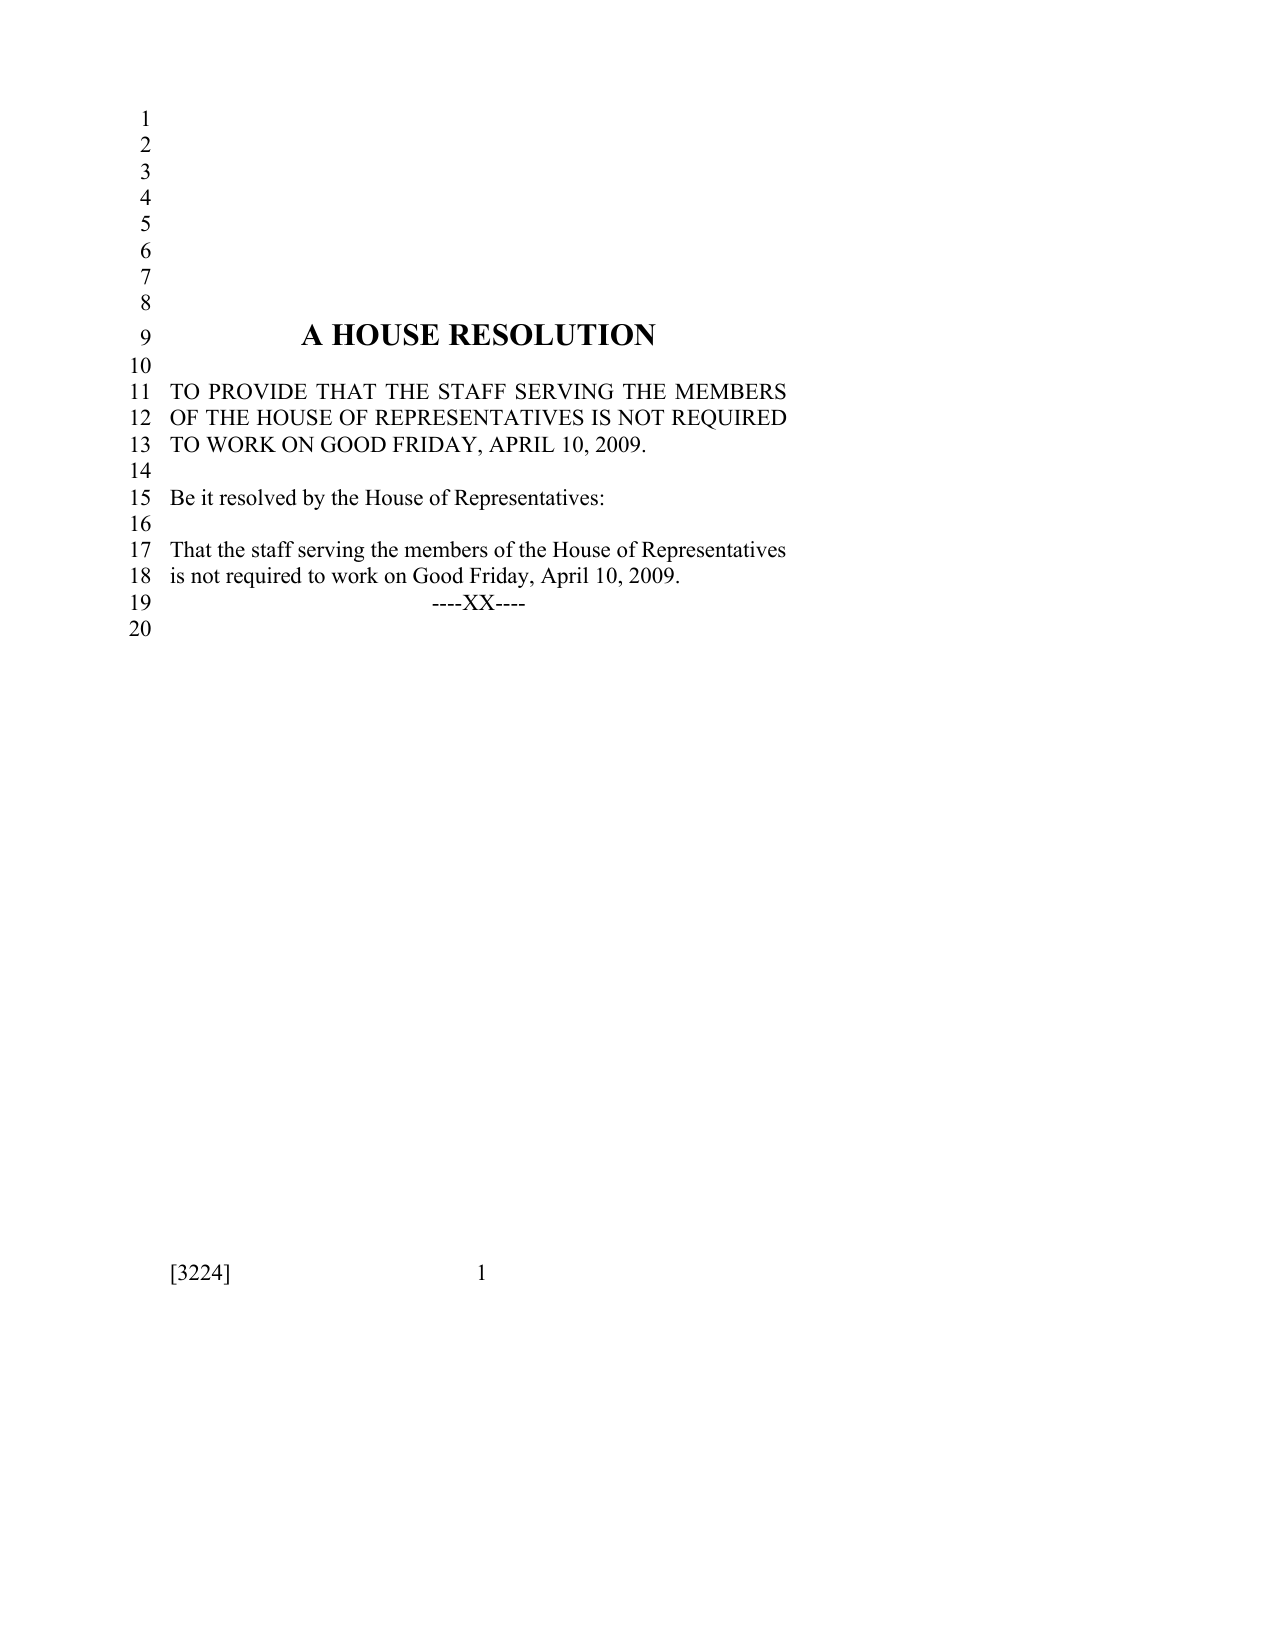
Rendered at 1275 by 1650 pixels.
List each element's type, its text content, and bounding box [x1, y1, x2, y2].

text A HOUSE RESOLUTION [169, 316, 787, 352]
text ----XX---- [169, 589, 787, 615]
text That the staff serving the members of the House of Representatives is not required to work on Good Friday, April 10, 2009. [169, 536, 787, 589]
text Be it resolved by the House of Representatives: [169, 483, 787, 510]
text TO PROVIDE THAT THE STAFF SERVING THE MEMBERS OF THE HOUSE OF REPRESENTATIVES IS NOT REQUIRED TO WORK ON GOOD FRIDAY, APRIL 10, 2009. [169, 378, 787, 457]
